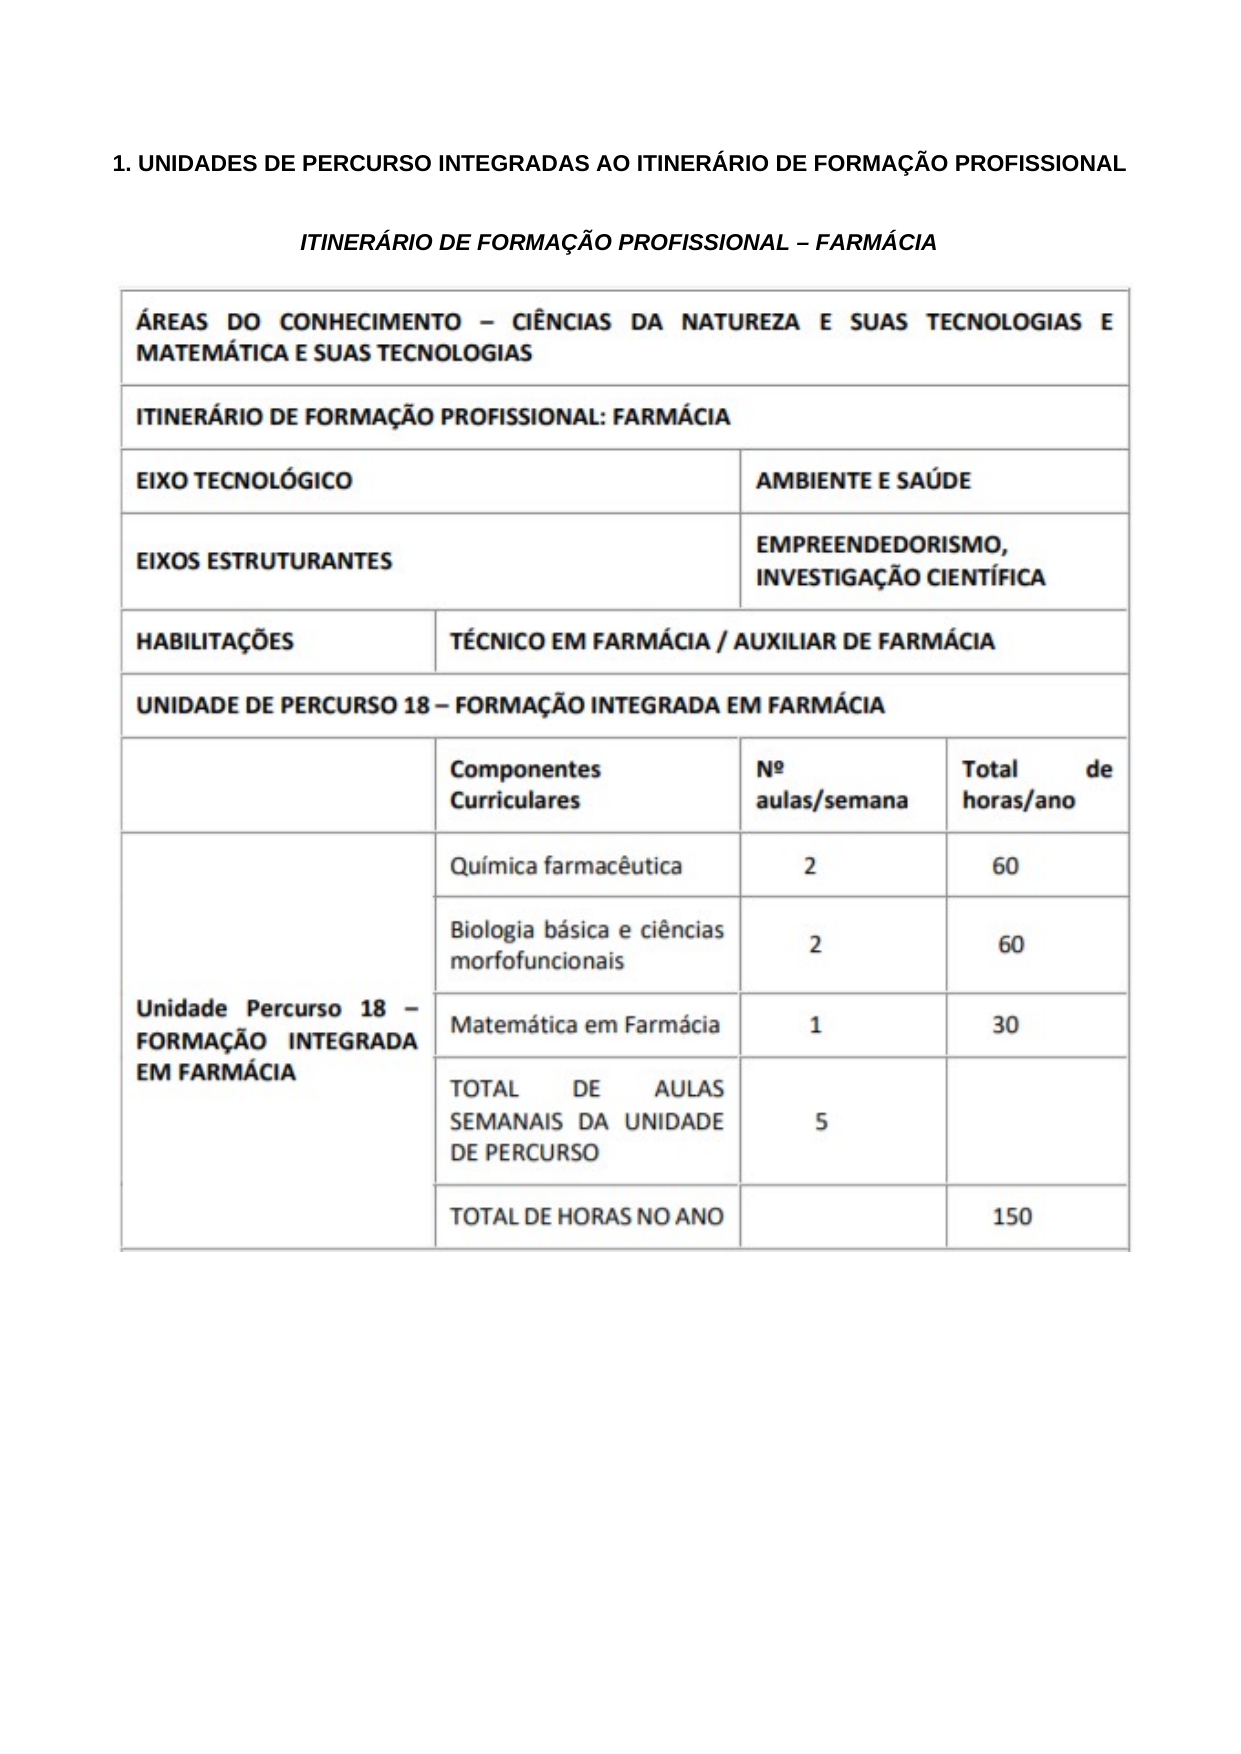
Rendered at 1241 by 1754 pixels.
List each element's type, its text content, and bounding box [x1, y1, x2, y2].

text 1. UNIDADES DE PERCURSO INTEGRADAS AO ITINERÁRIO DE FORMAÇÃO PROFISSIONAL [112, 150, 1128, 176]
picture [112, 281, 1136, 1252]
text ITINERÁRIO DE FORMAÇÃO PROFISSIONAL – FARMÁCIA [112, 229, 1128, 255]
